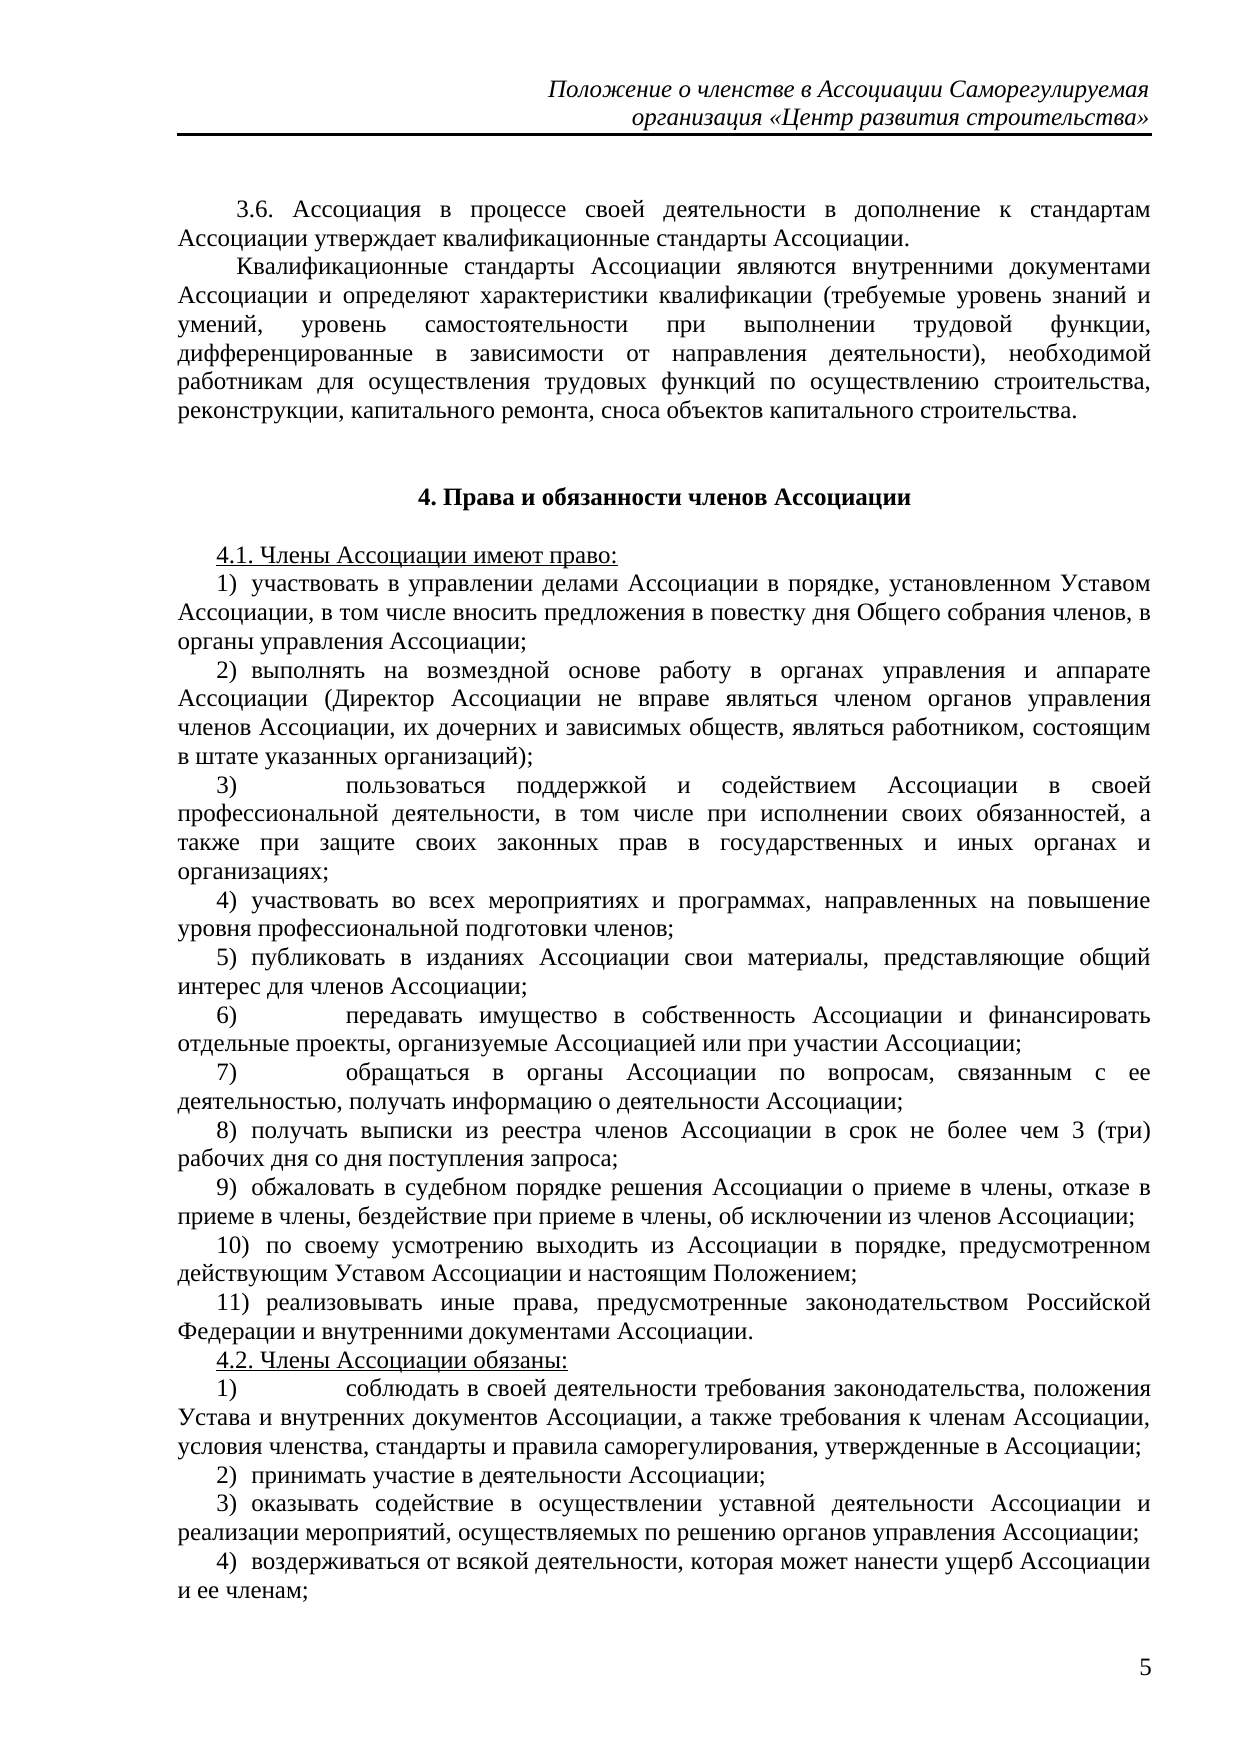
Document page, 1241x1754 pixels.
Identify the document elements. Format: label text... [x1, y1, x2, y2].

text 3.6. Ассоциация в процессе своей деятельности в дополнение к стандартам Ассоциации утверждает квалификационные стандарты Ассоциации. [177, 194, 1152, 251]
list принимать участие в деятельности Ассоциации; [177, 1460, 1152, 1488]
list публиковать в изданиях Ассоциации свои материалы, представляющие общий интерес для членов Ассоциации; [177, 942, 1152, 1000]
text 4.1. Члены Ассоциации имеют право: [177, 540, 1152, 568]
list обжаловать в судебном порядке решения Ассоциации о приеме в члены, отказе в приеме в члены, бездействие при приеме в члены, об исключении из членов Ассоциации; [177, 1172, 1152, 1230]
text Квалификационные стандарты Ассоциации являются внутренними документами Ассоциации и определяют характеристики квалификации (требуемые уровень знаний и умений, уровень самостоятельности при выполнении трудовой функции, дифференцированные в зависимости от направления деятельности), необходимой работникам для осуществления трудовых функций по осуществлению строительства, реконструкции, капитального ремонта, сноса объектов капитального строительства. [177, 251, 1152, 424]
text 4.2. Члены Ассоциации обязаны: [177, 1345, 1152, 1373]
list передавать имущество в собственность Ассоциации и финансировать отдельные проекты, организуемые Ассоциацией или при участии Ассоциации; [177, 1000, 1152, 1057]
list оказывать содействие в осуществлении уставной деятельности Ассоциации и реализации мероприятий, осуществляемых по решению органов управления Ассоциации; [177, 1488, 1152, 1546]
list участвовать в управлении делами Ассоциации в порядке, установленном Уставом Ассоциации, в том числе вносить предложения в повестку дня Общего собрания членов, в органы управления Ассоциации; [177, 568, 1152, 655]
list участвовать во всех мероприятиях и программах, направленных на повышение уровня профессиональной подготовки членов; [177, 885, 1152, 942]
list по своему усмотрению выходить из Ассоциации в порядке, предусмотренном действующим Уставом Ассоциации и настоящим Положением; [177, 1230, 1152, 1287]
list соблюдать в своей деятельности требования законодательства, положения Устава и внутренних документов Ассоциации, а также требования к членам Ассоциации, условия членства, стандарты и правила саморегулирования, утвержденные в Ассоциации; [177, 1373, 1152, 1460]
list обращаться в органы Ассоциации по вопросам, связанным с ее деятельностью, получать информацию о деятельности Ассоциации; [177, 1057, 1152, 1115]
list пользоваться поддержкой и содействием Ассоциации в своей профессиональной деятельности, в том числе при исполнении своих обязанностей, а также при защите своих законных прав в государственных и иных органах и организациях; [177, 770, 1152, 885]
list выполнять на возмездной основе работу в органах управления и аппарате Ассоциации (Директор Ассоциации не вправе являться членом органов управления членов Ассоциации, их дочерних и зависимых обществ, являться работником, состоящим в штате указанных организаций); [177, 655, 1152, 770]
list воздерживаться от всякой деятельности, которая может нанести ущерб Ассоциации и ее членам; [177, 1546, 1152, 1603]
list реализовывать иные права, предусмотренные законодательством Российской Федерации и внутренними документами Ассоциации. [177, 1287, 1152, 1345]
subtitle 4. Права и обязанности членов Ассоциации [177, 482, 1152, 511]
list получать выписки из реестра членов Ассоциации в срок не более чем 3 (три) рабочих дня со дня поступления запроса; [177, 1115, 1152, 1172]
